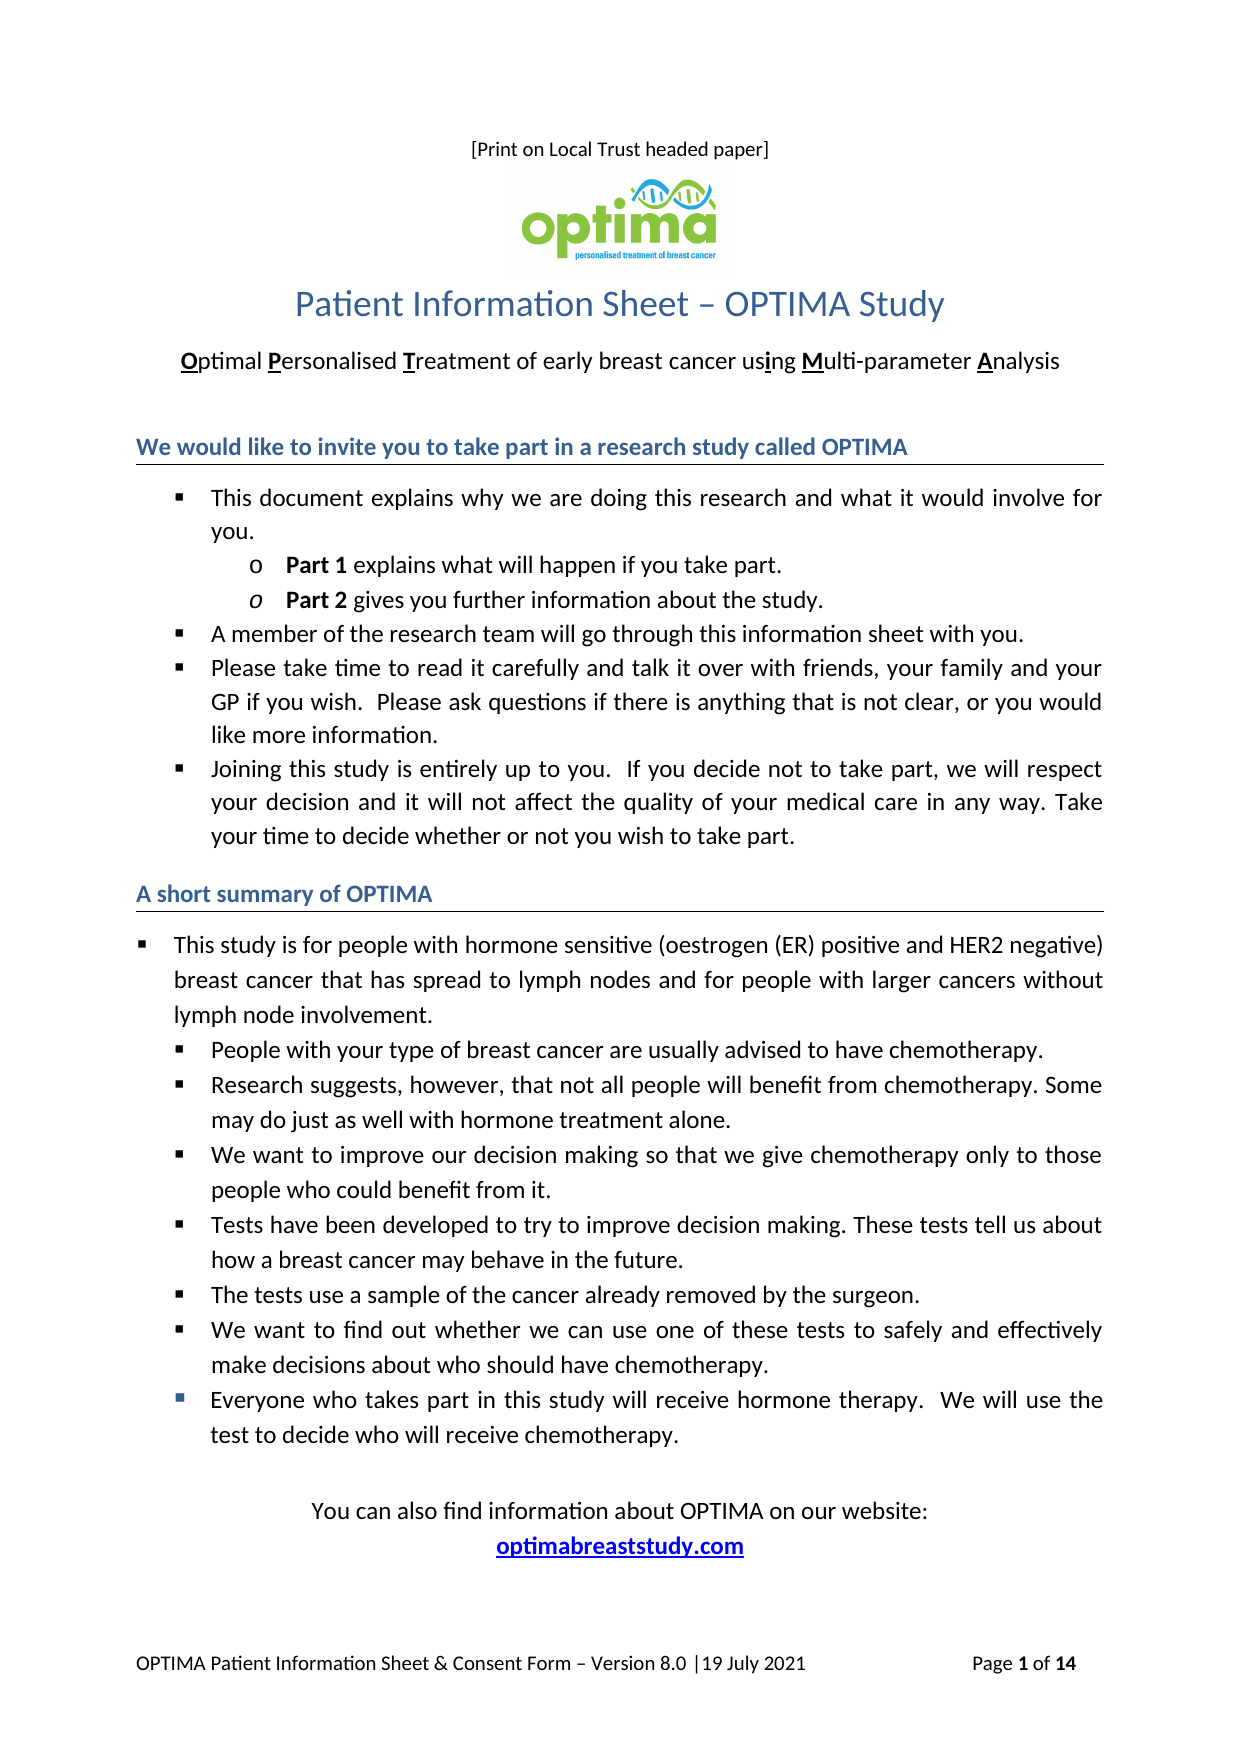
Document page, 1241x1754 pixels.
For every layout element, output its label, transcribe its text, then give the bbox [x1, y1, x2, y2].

list Part 1 explains what will happen if you take part. [248, 549, 1104, 581]
list Everyone who takes part in this study will receive hormone therapy. We will use the test to decide who will receive chemotherapy. [173, 1384, 1104, 1450]
list This study is for people with hormone sensitive (oestrogen (ER) positive and HER2 negative) breast cancer that has spread to lymph nodes and for people with larger cancers without lymph node involvement. [136, 929, 1104, 1029]
list Please take time to read it carefully and talk it over with friends, your family and your GP if you wish. Please ask questions if there is anything that is not clear, or you would like more information. [173, 652, 1104, 750]
list Part 2 gives you further information about the study. [248, 584, 1104, 616]
list Tests have been developed to try to improve decision making. These tests tell us about how a breast cancer may behave in the future. [173, 1209, 1104, 1274]
list Joining this study is entirely up to you. If you decide not to take part, we will respect your decision and it will not affect the quality of your medical care in any way. Take your time to decide whether or not you wish to take part. [173, 753, 1104, 850]
text optimabreaststudy.com [136, 1530, 1104, 1561]
list We want to find out whether we can use one of these tests to safely and effectively make decisions about who should have chemotherapy. [173, 1314, 1104, 1379]
list This document explains why we are doing this research and what it would involve for you. [173, 482, 1104, 546]
picture [504, 165, 737, 275]
text [Print on Local Trust headed paper] [136, 136, 1104, 161]
list We want to improve our decision making so that we give chemotherapy only to those people who could benefit from it. [173, 1139, 1104, 1204]
list A member of the research team will go through this information sheet with you. [173, 619, 1104, 649]
text Patient Information Sheet – OPTIMA Study [136, 280, 1104, 326]
list Research suggests, however, that not all people will benefit from chemotherapy. Some may do just as well with hormone treatment alone. [173, 1069, 1104, 1134]
list The tests use a sample of the cancer already removed by the surgeon. [173, 1279, 1104, 1309]
subtitle We would like to invite you to take part in a research study called OPTIMA [136, 431, 1104, 464]
list People with your type of breast cancer are usually advised to have chemotherapy. [173, 1034, 1104, 1064]
text You can also find information about OPTIMA on our website: [136, 1495, 1104, 1526]
subtitle A short summary of OPTIMA [136, 878, 1104, 911]
text Optimal Personalised Treatment of early breast cancer using Multi-parameter Analysis [136, 345, 1104, 376]
